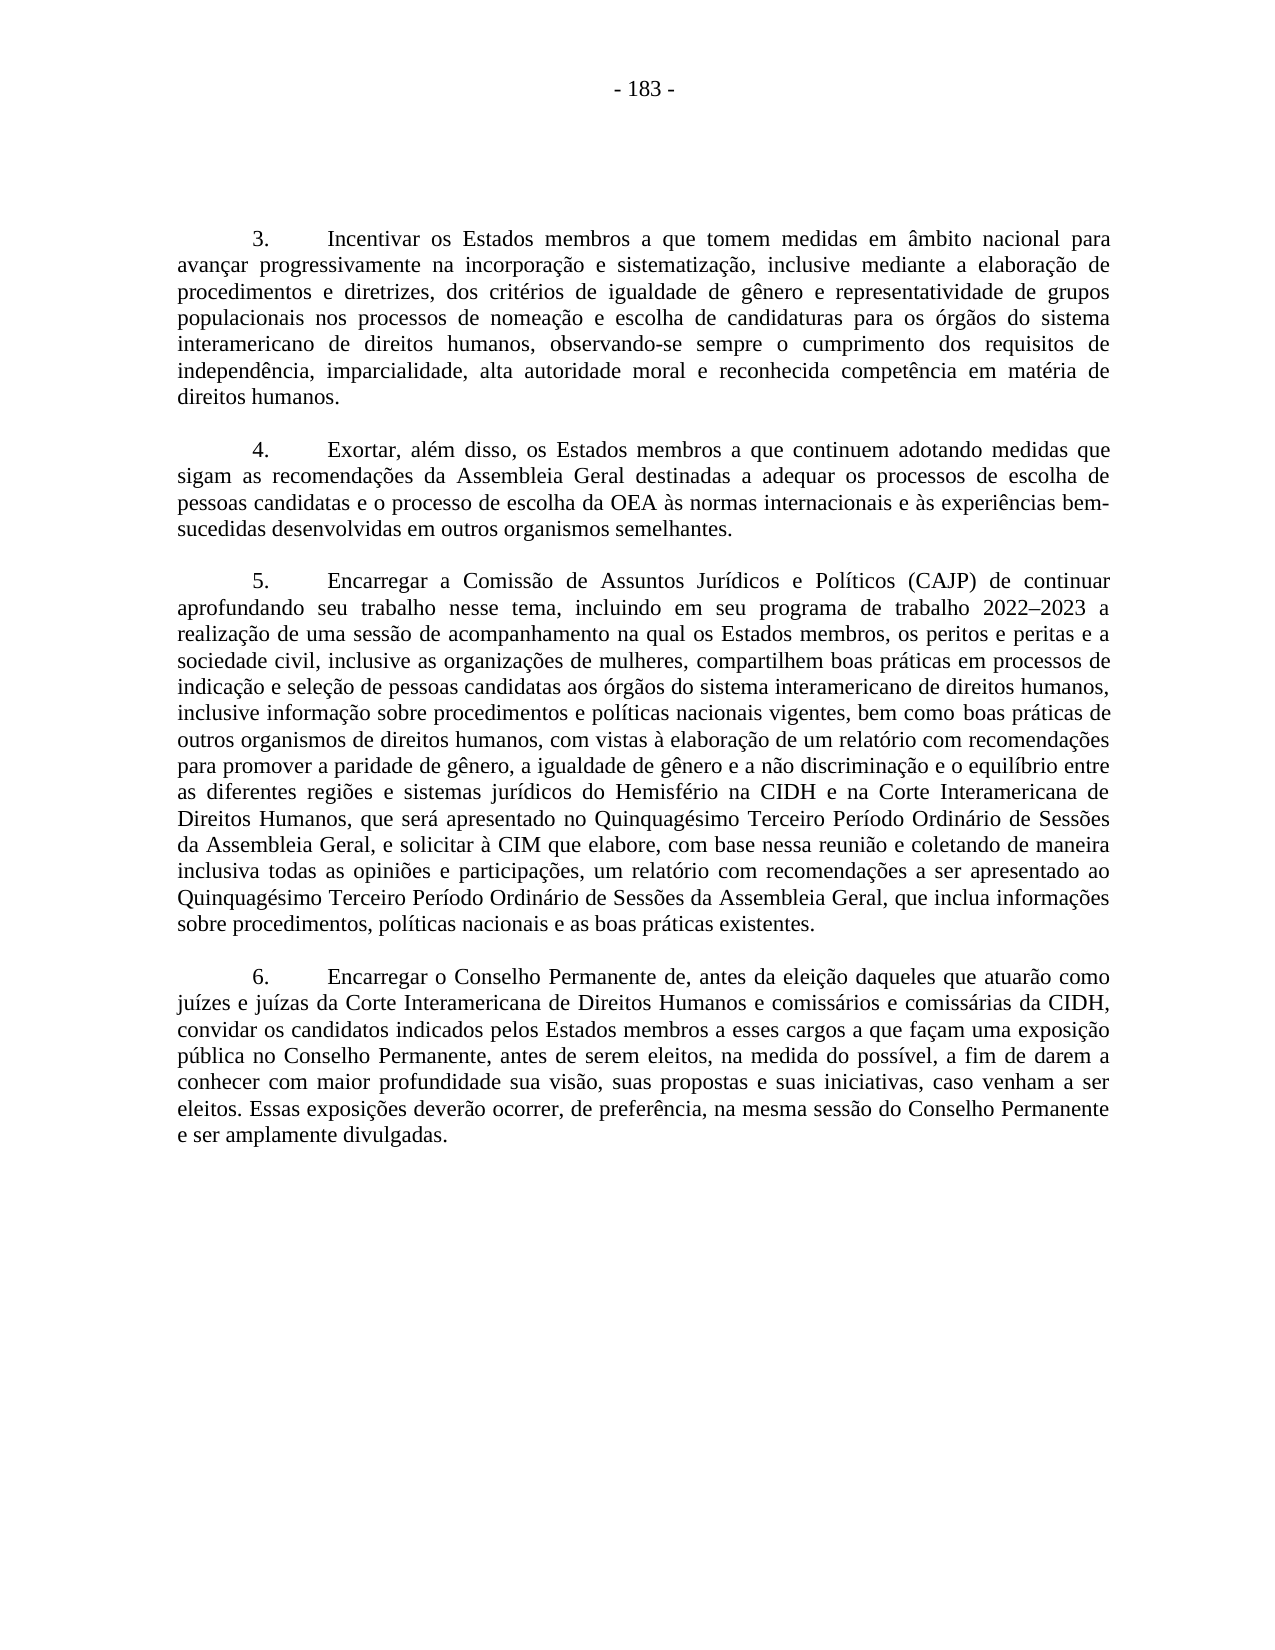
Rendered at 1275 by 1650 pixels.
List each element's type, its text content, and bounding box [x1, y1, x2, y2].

list Encarregar a Comissão de Assuntos Jurídicos e Políticos (CAJP) de continuar aprofundando seu trabalho nesse tema, incluindo em seu programa de trabalho 2022–2023 a realização de uma sessão de acompanhamento na qual os Estados membros, os peritos e peritas e a sociedade civil, inclusive as organizações de mulheres, compartilhem boas práticas em processos de indicação e seleção de pessoas candidatas aos órgãos do sistema interamericano de direitos humanos, inclusive informação sobre procedimentos e políticas nacionais vigentes, bem como boas práticas de outros organismos de direitos humanos, com vistas à elaboração de um relatório com recomendações para promover a paridade de gênero, a igualdade de gênero e a não discriminação e o equilíbrio entre as diferentes regiões e sistemas jurídicos do Hemisfério na CIDH e na Corte Interamericana de Direitos Humanos, que será apresentado no Quinquagésimo Terceiro Período Ordinário de Sessões da Assembleia Geral, e solicitar à CIM que elabore, com base nessa reunião e coletando de maneira inclusiva todas as opiniões e participações, um relatório com recomendações a ser apresentado ao Quinquagésimo Terceiro Período Ordinário de Sessões da Assembleia Geral, que inclua informações sobre procedimentos, políticas nacionais e as boas práticas existentes. [177, 568, 1111, 937]
list Exortar, além disso, os Estados membros a que continuem adotando medidas que sigam as recomendações da Assembleia Geral destinadas a adequar os processos de escolha de pessoas candidatas e o processo de escolha da OEA às normas internacionais e às experiências bem-sucedidas desenvolvidas em outros organismos semelhantes. [177, 436, 1111, 541]
list Incentivar os Estados membros a que tomem medidas em âmbito nacional para avançar progressivamente na incorporação e sistematização, inclusive mediante a elaboração de procedimentos e diretrizes, dos critérios de igualdade de gênero e representatividade de grupos populacionais nos processos de nomeação e escolha de candidaturas para os órgãos do sistema interamericano de direitos humanos, observando-se sempre o cumprimento dos requisitos de independência, imparcialidade, alta autoridade moral e reconhecida competência em matéria de direitos humanos. [177, 225, 1111, 409]
list Encarregar o Conselho Permanente de, antes da eleição daqueles que atuarão como juízes e juízas da Corte Interamericana de Direitos Humanos e comissários e comissárias da CIDH, convidar os candidatos indicados pelos Estados membros a esses cargos a que façam uma exposição pública no Conselho Permanente, antes de serem eleitos, na medida do possível, a fim de darem a conhecer com maior profundidade sua visão, suas propostas e suas iniciativas, caso venham a ser eleitos. Essas exposições deverão ocorrer, de preferência, na mesma sessão do Conselho Permanente e ser amplamente divulgadas. [177, 963, 1111, 1147]
